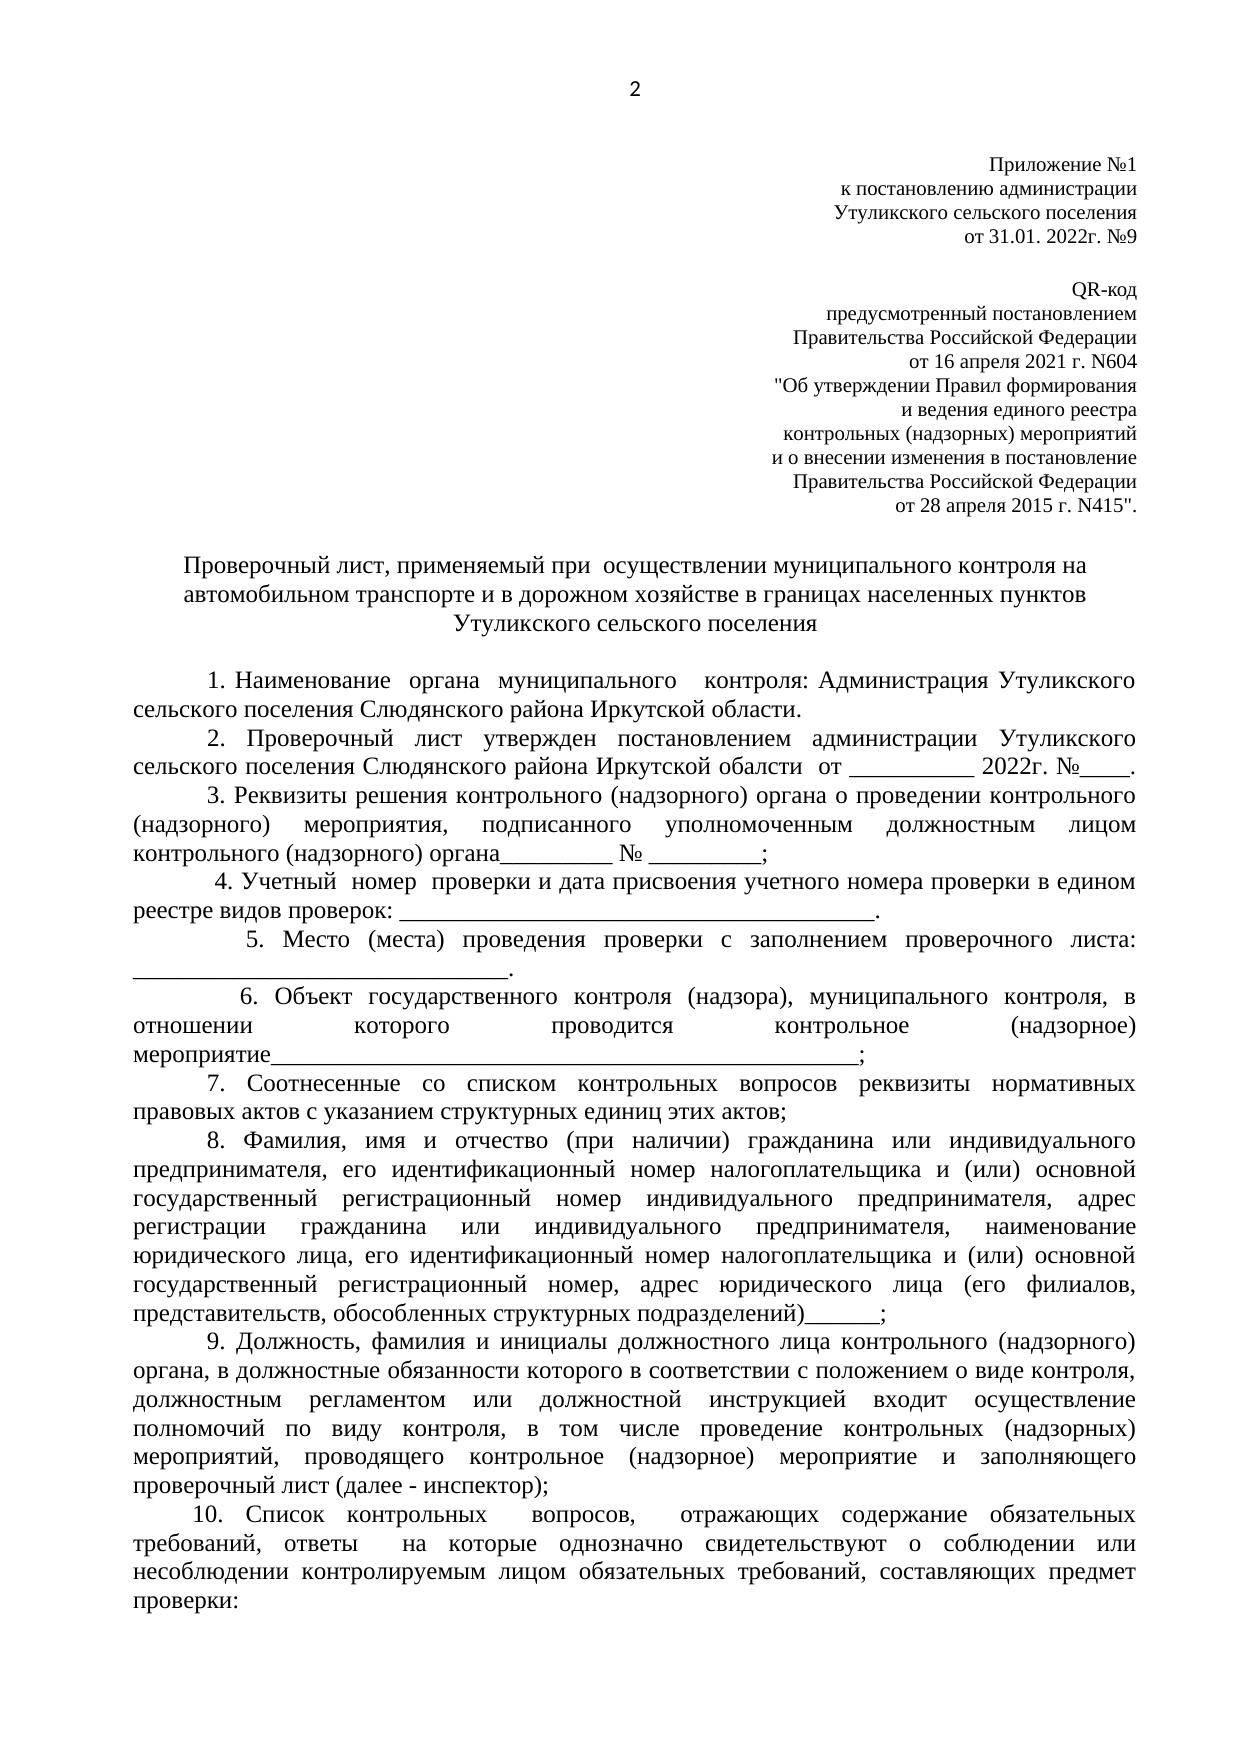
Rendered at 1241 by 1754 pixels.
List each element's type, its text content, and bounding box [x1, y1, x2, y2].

text 7. Соотнесенные со списком контрольных вопросов реквизиты нормативных правовых актов с указанием структурных единиц этих актов; [133, 1068, 1137, 1125]
text к постановлению администрации [133, 176, 1137, 199]
text 8. Фамилия, имя и отчество (при наличии) гражданина или индивидуального предпринимателя, его идентификационный номер налогоплательщика и (или) основной государственный регистрационный номер индивидуального предпринимателя, адрес регистрации гражданина или индивидуального предпринимателя, наименование юридического лица, его идентификационный номер налогоплательщика и (или) основной государственный регистрационный номер, адрес юридического лица (его филиалов, представительств, обособленных структурных подразделений)______; [133, 1125, 1137, 1326]
text Утуликского сельского поселения [133, 199, 1137, 224]
text 5. Место (места) проведения проверки с заполнением проверочного листа: ______________________________. [133, 924, 1137, 981]
text 1. Наименование органа муниципального контроля: Администрация Утуликского сельского поселения Слюдянского района Иркутской области. [133, 665, 1137, 723]
text 9. Должность, фамилия и инициалы должностного лица контрольного (надзорного) органа, в должностные обязанности которого в соответствии с положением о виде контроля, должностным регламентом или должностной инструкцией входит осуществление полномочий по виду контроля, в том числе проведение контрольных (надзорных) мероприятий, проводящего контрольное (надзорное) мероприятие и заполняющего проверочный лист (далее - инспектор); [133, 1326, 1137, 1499]
text предусмотренный постановлением [133, 301, 1137, 324]
text от 16 апреля 2021 г. N604 [133, 349, 1137, 373]
text Правительства Российской Федерации [133, 469, 1137, 493]
text Приложение №1 [133, 151, 1137, 176]
text от 28 апреля 2015 г. N415". [133, 493, 1137, 517]
text 10. Список контрольных вопросов, отражающих содержание обязательных требований, ответы на которые однозначно свидетельствуют о соблюдении или несоблюдении контролируемым лицом обязательных требований, составляющих предмет проверки: [133, 1499, 1137, 1614]
text Проверочный лист, применяемый при осуществлении муниципального контроля на автомобильном транспорте и в дорожном хозяйстве в границах населенных пунктов Утуликского сельского поселения [133, 551, 1137, 637]
text контрольных (надзорных) мероприятий [133, 421, 1137, 445]
text "Об утверждении Правил формирования [133, 373, 1137, 397]
text 4. Учетный номер проверки и дата присвоения учетного номера проверки в едином реестре видов проверок: ______________________________________. [133, 866, 1137, 924]
text 2. Проверочный лист утвержден постановлением администрации Утуликского сельского поселения Слюдянского района Иркутской обалсти от __________ 2022г. №____. 3. Реквизиты решения контрольного (надзорного) органа о проведении контрольного (надзорного) мероприятия, подписанного уполномоченным должностным лицом контрольного (надзорного) органа_________ № _________; [133, 723, 1137, 866]
text 6. Объект государственного контроля (надзора), муниципального контроля, в отношении которого проводится контрольное (надзорное) мероприятие_______________________________________________; [133, 981, 1137, 1068]
text и ведения единого реестра [133, 397, 1137, 421]
text Правительства Российской Федерации [133, 324, 1137, 349]
text и о внесении изменения в постановление [133, 445, 1137, 469]
text от 31.01. 2022г. №9 [133, 224, 1137, 248]
subtitle QR-код [133, 276, 1137, 301]
